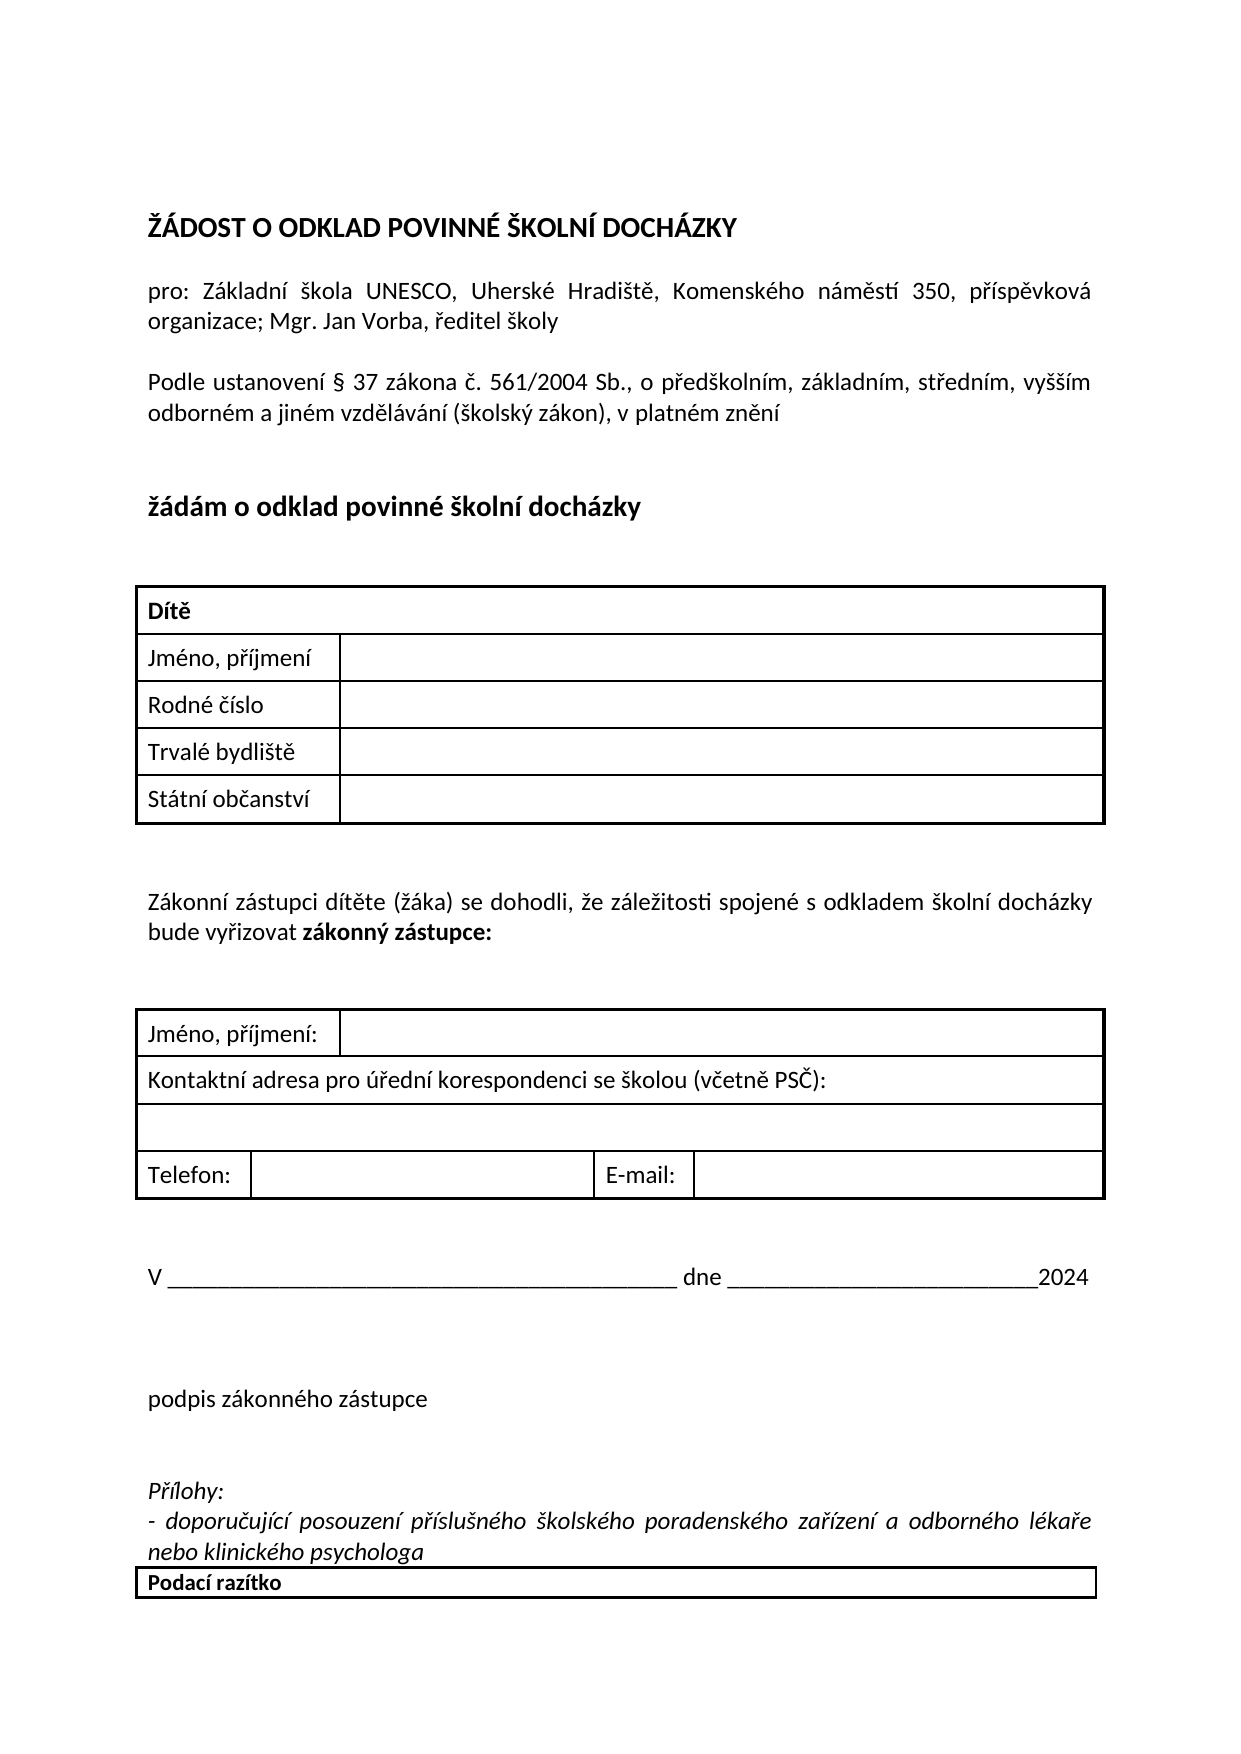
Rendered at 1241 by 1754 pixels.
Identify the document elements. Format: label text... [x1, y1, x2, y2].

text - doporučující posouzení příslušného školského poradenského zařízení a odborného lékaře nebo klinického psychologa [148, 1505, 1093, 1566]
table_header [341, 1011, 1102, 1055]
table_cell [341, 729, 1102, 774]
table_cell Rodné číslo [138, 682, 339, 727]
text Podle ustanovení § 37 zákona č. 561/2004 Sb., o předškolním, základním, středním, vyšším odborném a jiném vzdělávání (školský zákon), v platném znění [148, 366, 1093, 427]
table_cell Trvalé bydliště [138, 729, 339, 774]
table_cell [138, 1105, 1102, 1150]
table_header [138, 1569, 1095, 1596]
text Zákonní zástupci dítěte (žáka) se dohodli, že záležitosti spojené s odkladem školní docházky bude vyřizovat zákonný zástupce: [148, 886, 1093, 947]
table_header Dítě [138, 588, 1102, 632]
table_cell Jméno, příjmení [138, 635, 339, 680]
text žádám o odklad povinné školní docházky [148, 488, 1093, 524]
table_cell [695, 1152, 1102, 1197]
table_cell Telefon: [138, 1152, 250, 1197]
table_cell [341, 682, 1102, 727]
text pro: Základní škola UNESCO, Uherské Hradiště, Komenského náměstí 350, příspěvková organizace; Mgr. Jan Vorba, ředitel školy [148, 275, 1093, 336]
table_cell [341, 776, 1102, 822]
text Žádost o odklad povinné školní docházky [148, 209, 1093, 244]
text V _________________________________________ dne _________________________2024 [148, 1261, 1093, 1292]
table_cell Kontaktní adresa pro úřední korespondenci se školou (včetně PSČ): [138, 1057, 1102, 1102]
table_header Jméno, příjmení: [138, 1011, 339, 1055]
table_cell [252, 1152, 593, 1197]
text Přílohy: [148, 1475, 1093, 1505]
table_cell E-mail: [595, 1152, 693, 1197]
table_cell Státní občanství [138, 776, 339, 822]
table_cell [341, 635, 1102, 680]
text podpis zákonného zástupce [148, 1383, 1093, 1414]
